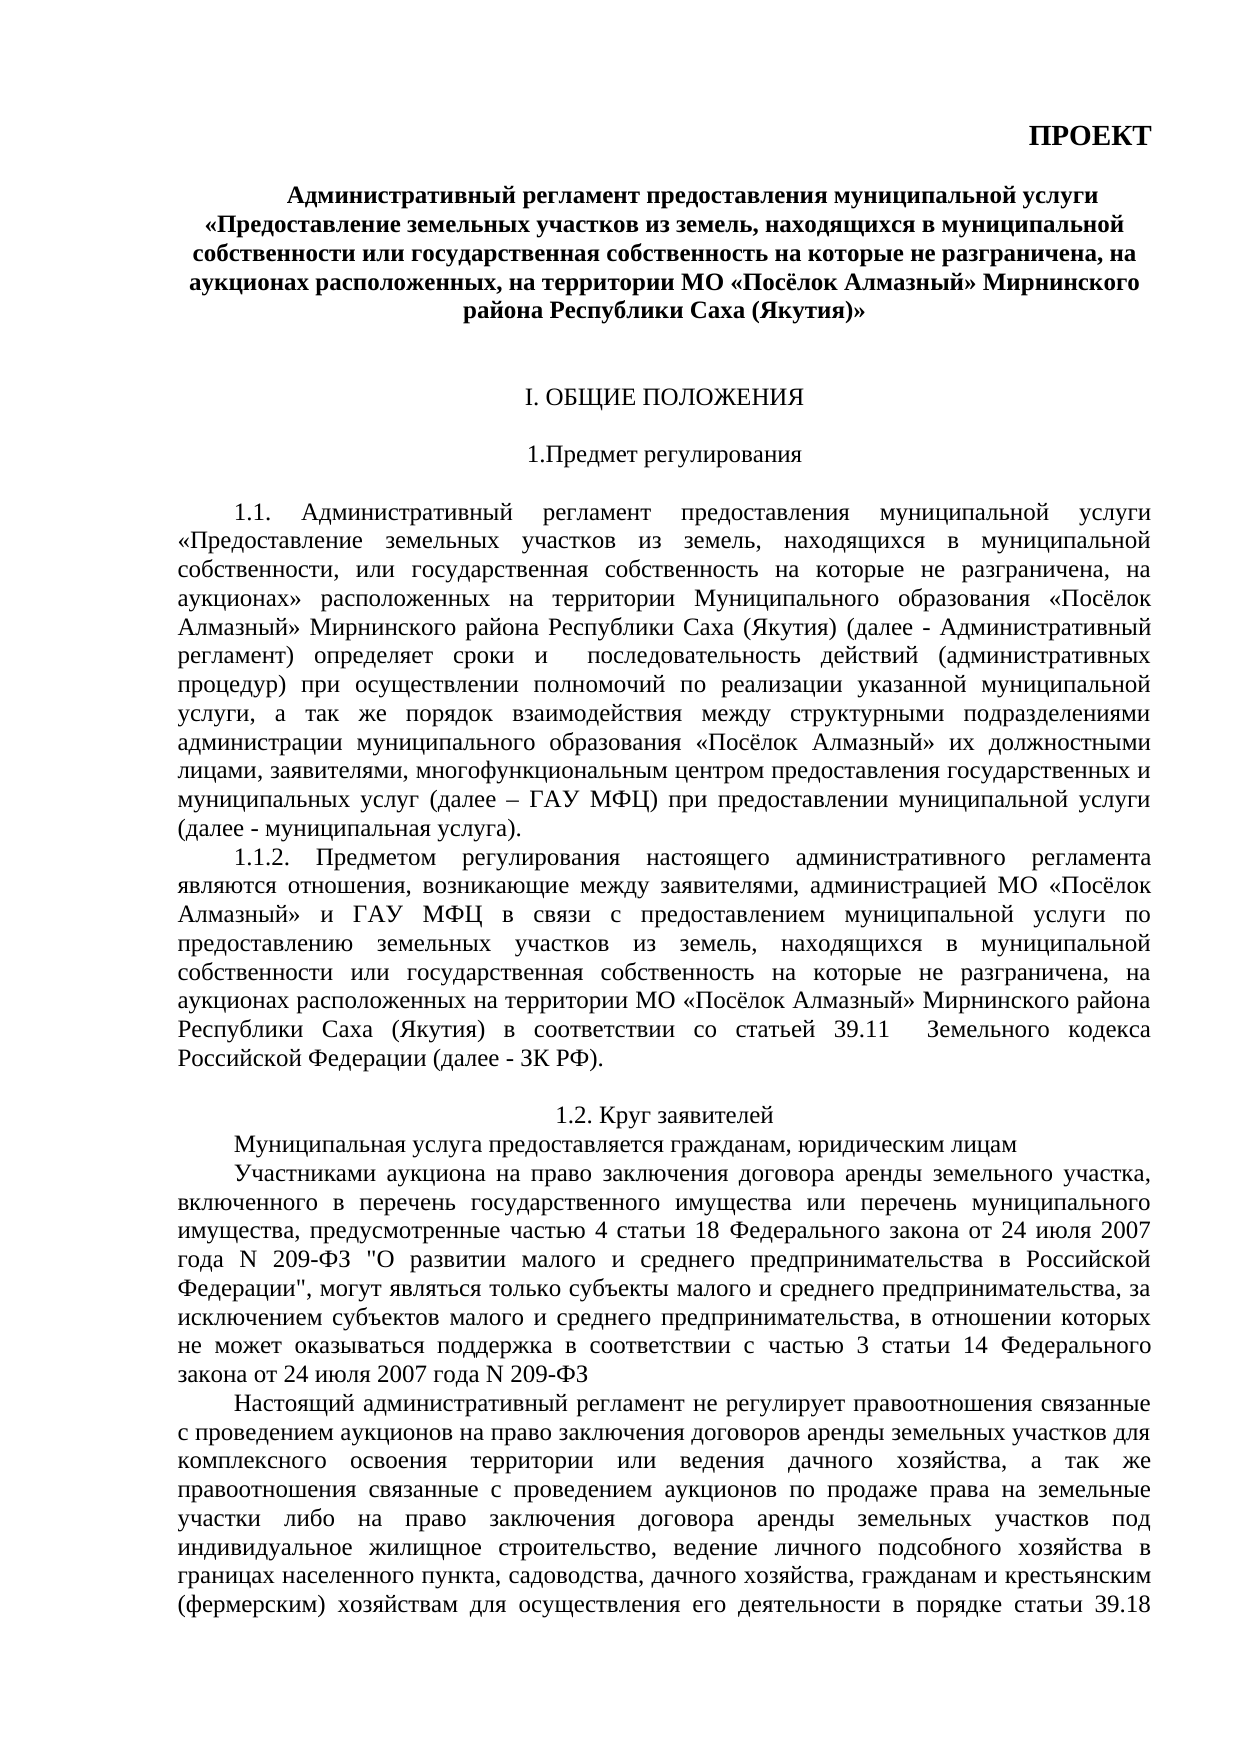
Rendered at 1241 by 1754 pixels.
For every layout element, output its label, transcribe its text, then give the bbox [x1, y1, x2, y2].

text ПРОЕКТ [177, 118, 1152, 152]
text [177, 1388, 1152, 1618]
text Муниципальная услуга предоставляется гражданам, юридическим лицам [177, 1129, 1152, 1158]
text 1.Предмет регулирования [177, 439, 1152, 468]
text Участниками аукциона на право заключения договора аренды земельного участка, включенного в перечень государственного имущества или перечень муниципального имущества, предусмотренные частью 4 статьи 18 Федерального закона от 24 июля 2007 года N 209-ФЗ "О развитии малого и среднего предпринимательства в Российской Федерации", могут являться только субъекты малого и среднего предпринимательства, за исключением субъектов малого и среднего предпринимательства, в отношении которых не может оказываться поддержка в соответствии с частью 3 статьи 14 Федерального закона от 24 июля 2007 года N 209-ФЗ [177, 1158, 1152, 1388]
text I. ОБЩИЕ ПОЛОЖЕНИЯ [177, 382, 1152, 410]
text 1.2. Круг заявителей [177, 1100, 1152, 1129]
text 1.1.2. Предметом регулирования настоящего административного регламента являются отношения, возникающие между заявителями, администрацией МО «Посёлок Алмазный» и ГАУ МФЦ в связи с предоставлением муниципальной услуги по предоставлению земельных участков из земель, находящихся в муниципальной собственности или государственная собственность на которые не разграничена, на аукционах расположенных на территории МО «Посёлок Алмазный» Мирнинского района Республики Саха (Якутия) в соответствии со статьей 39.11 Земельного кодекса Российской Федерации (далее - ЗК РФ). [177, 842, 1152, 1072]
text 1.1. Административный регламент предоставления муниципальной услуги «Предоставление земельных участков из земель, находящихся в муниципальной собственности, или государственная собственность на которые не разграничена, на аукционах» расположенных на территории Муниципального образования «Посёлок Алмазный» Мирнинского района Республики Саха (Якутия) (далее - Административный регламент) определяет сроки и последовательность действий (административных процедур) при осуществлении полномочий по реализации указанной муниципальной услуги, а так же порядок взаимодействия между структурными подразделениями администрации муниципального образования «Посёлок Алмазный» их должностными лицами, заявителями, многофункциональным центром предоставления государственных и муниципальных услуг (далее – ГАУ МФЦ) при предоставлении муниципальной услуги (далее - муниципальная услуга). [177, 497, 1152, 842]
text Административный регламент предоставления муниципальной услуги «Предоставление земельных участков из земель, находящихся в муниципальной собственности или государственная собственность на которые не разграничена, на аукционах расположенных, на территории МО «Посёлок Алмазный» Мирнинского района Республики Саха (Якутия)» [177, 180, 1152, 324]
